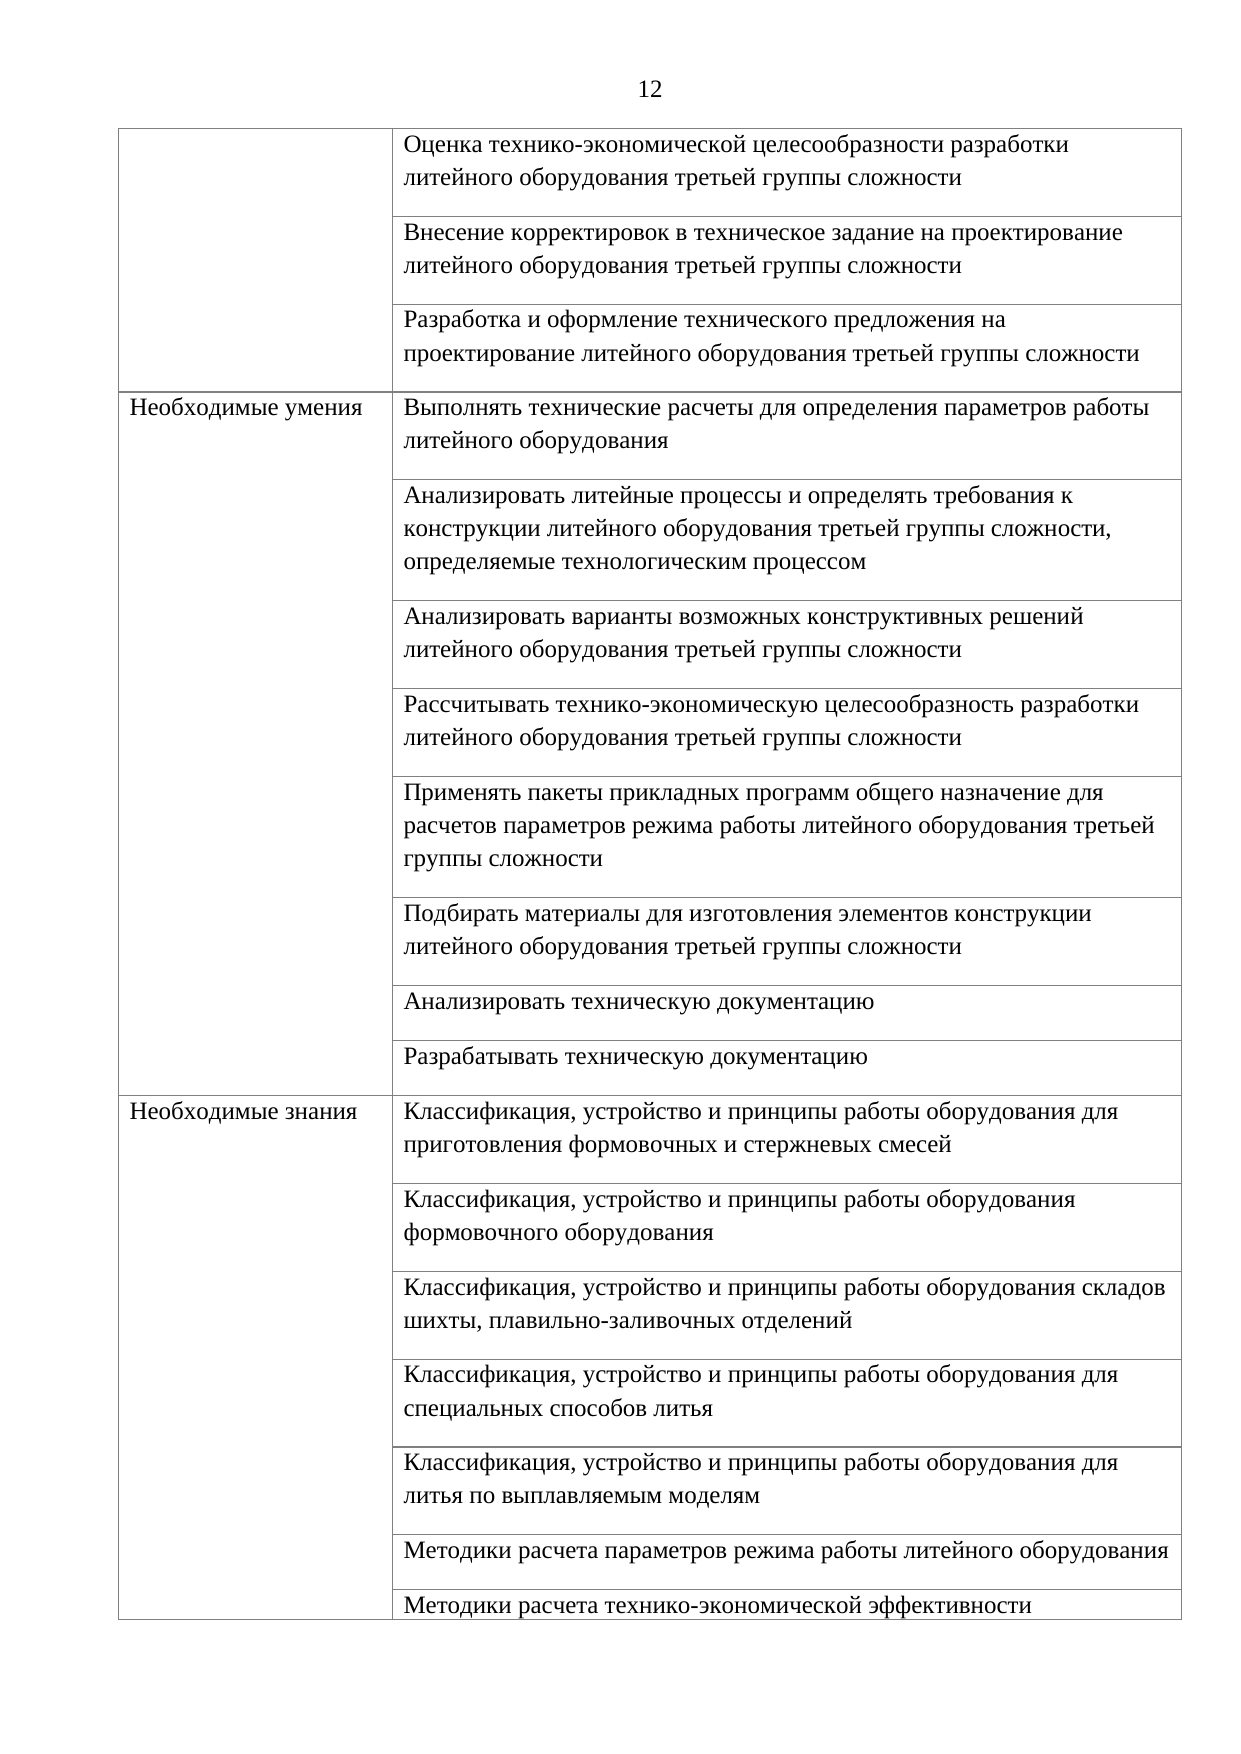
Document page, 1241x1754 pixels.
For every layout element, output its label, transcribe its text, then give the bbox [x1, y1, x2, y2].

table_cell Выполнять технические расчеты для определения параметров работы литейного оборудования [393, 393, 1181, 479]
table_cell Классификация, устройство и принципы работы оборудования для приготовления формовочных и стержневых смесей [393, 1096, 1181, 1183]
table_cell Классификация, устройство и принципы работы оборудования складов шихты, плавильно-заливочных отделений [393, 1272, 1181, 1358]
table_cell Подбирать материалы для изготовления элементов конструкции литейного оборудования третьей группы сложности [393, 898, 1181, 985]
table_cell Классификация, устройство и принципы работы оборудования для специальных способов литья [393, 1360, 1181, 1446]
table_cell Анализировать литейные процессы и определять требования к конструкции литейного оборудования третьей группы сложности, определяемые технологическим процессом [393, 480, 1181, 600]
table_cell Классификация, устройство и принципы работы оборудования формовочного оборудования [393, 1184, 1181, 1271]
table_cell Внесение корректировок в техническое задание на проектирование литейного оборудования третьей группы сложности [393, 217, 1181, 303]
table_cell Рассчитывать технико-экономическую целесообразность разработки литейного оборудования третьей группы сложности [393, 689, 1181, 776]
table_cell Оценка технико-экономической целесообразности разработки литейного оборудования третьей группы сложности [393, 129, 1181, 216]
table_cell Разрабатывать техническую документацию [393, 1041, 1181, 1095]
table_cell Применять пакеты прикладных программ общего назначение для расчетов параметров режима работы литейного оборудования третьей группы сложности [393, 777, 1181, 897]
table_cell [393, 1590, 1181, 1619]
table_cell Необходимые знания [119, 1096, 392, 1619]
table_cell Необходимые умения [119, 393, 392, 1095]
table_cell Разработка и оформление технического предложения на проектирование литейного оборудования третьей группы сложности [393, 305, 1181, 391]
table_cell Анализировать техническую документацию [393, 986, 1181, 1040]
table_cell Анализировать варианты возможных конструктивных решений литейного оборудования третьей группы сложности [393, 601, 1181, 688]
table_cell Методики расчета параметров режима работы литейного оборудования [393, 1535, 1181, 1589]
table_cell Классификация, устройство и принципы работы оборудования для литья по выплавляемым моделям [393, 1448, 1181, 1534]
